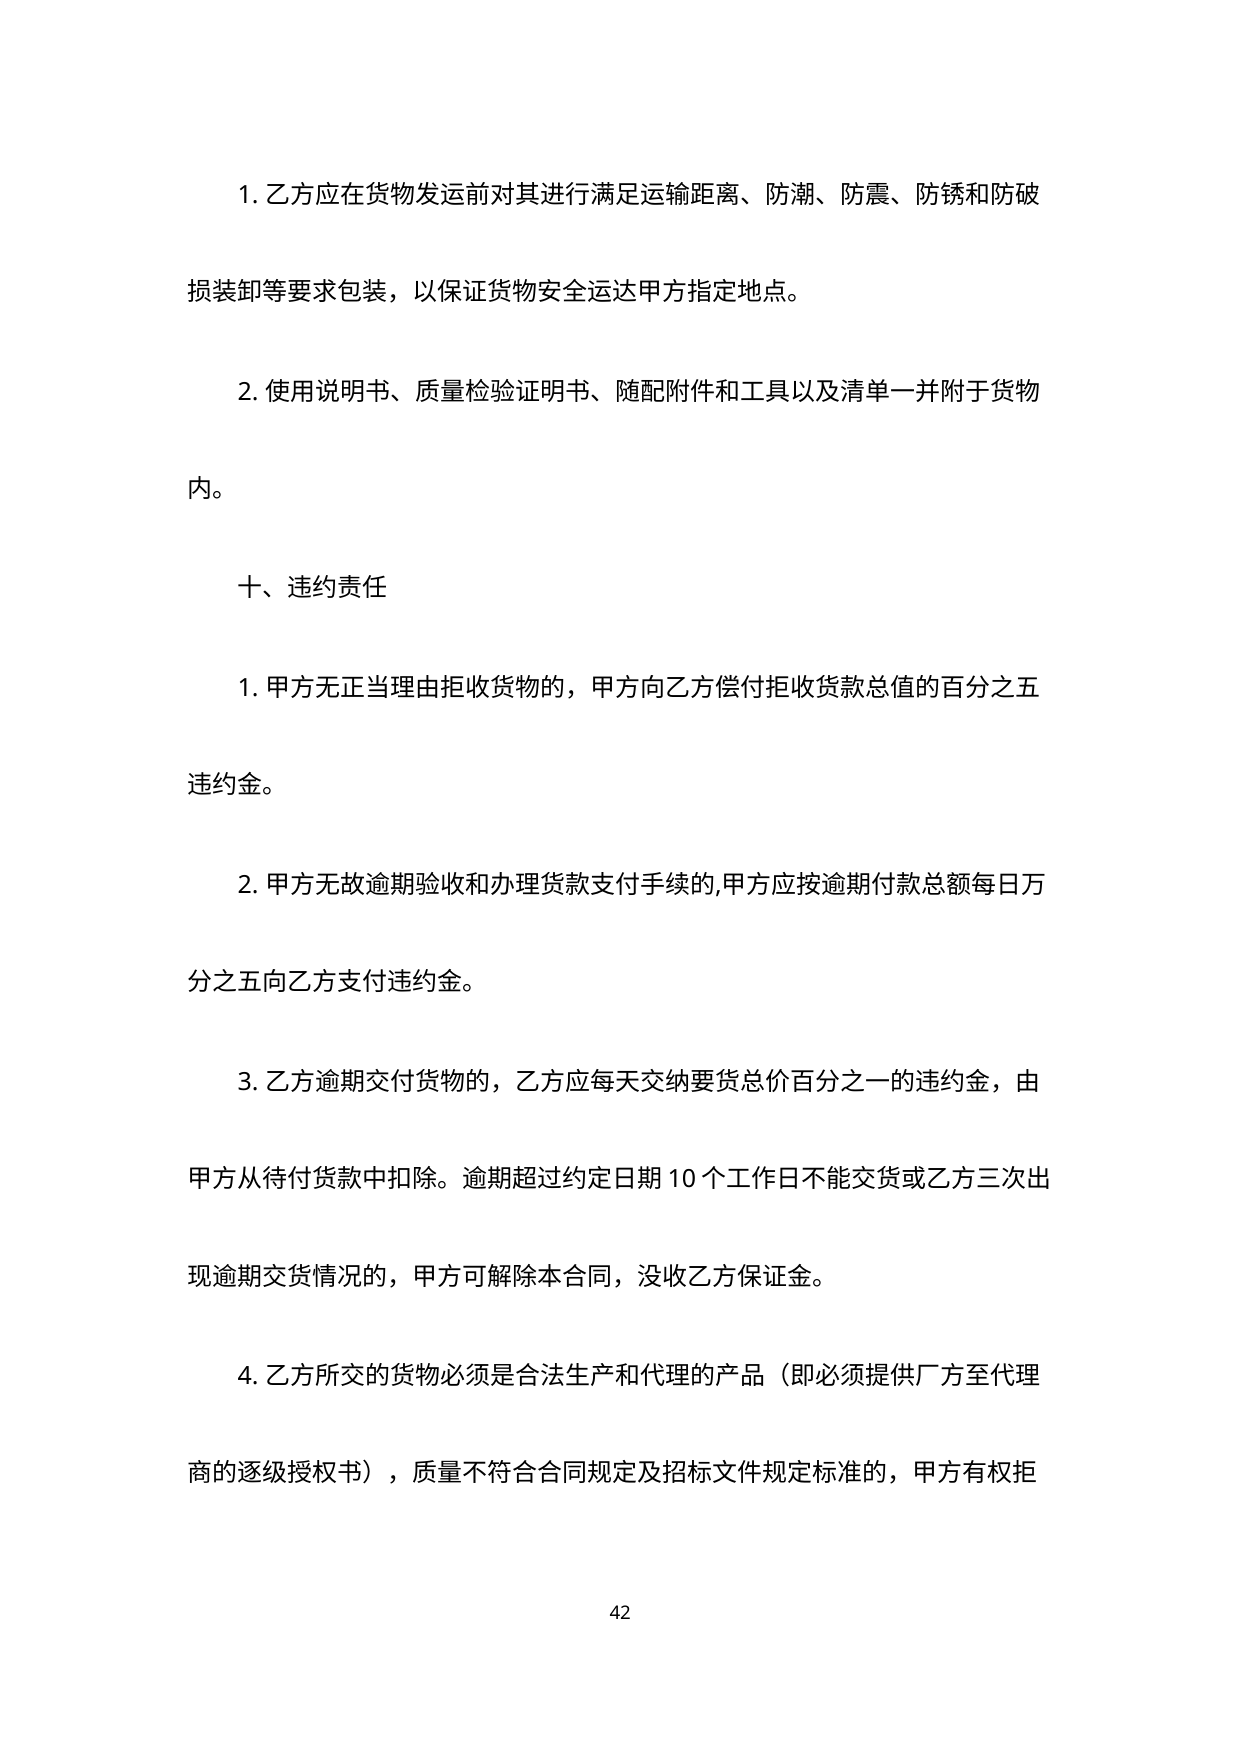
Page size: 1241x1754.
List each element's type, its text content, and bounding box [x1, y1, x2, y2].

text 十、违约责任 [187, 553, 1053, 618]
text 1. 甲方无正当理由拒收货物的，甲方向乙方偿付拒收货款总值的百分之五违约金。 [187, 653, 1053, 815]
text 3. 乙方逾期交付货物的，乙方应每天交纳要货总价百分之一的违约金，由甲方从待付货款中扣除。逾期超过约定日期10个工作日不能交货或乙方三次出现逾期交货情况的，甲方可解除本合同，没收乙方保证金。 [187, 1047, 1053, 1307]
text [187, 1341, 1053, 1503]
text 1. 乙方应在货物发运前对其进行满足运输距离、防潮、防震、防锈和防破损装卸等要求包装，以保证货物安全运达甲方指定地点。 [187, 160, 1053, 322]
text 2. 甲方无故逾期验收和办理货款支付手续的,甲方应按逾期付款总额每日万分之五向乙方支付违约金。 [187, 850, 1053, 1012]
text 2. 使用说明书、质量检验证明书、随配附件和工具以及清单一并附于货物内。 [187, 357, 1053, 519]
